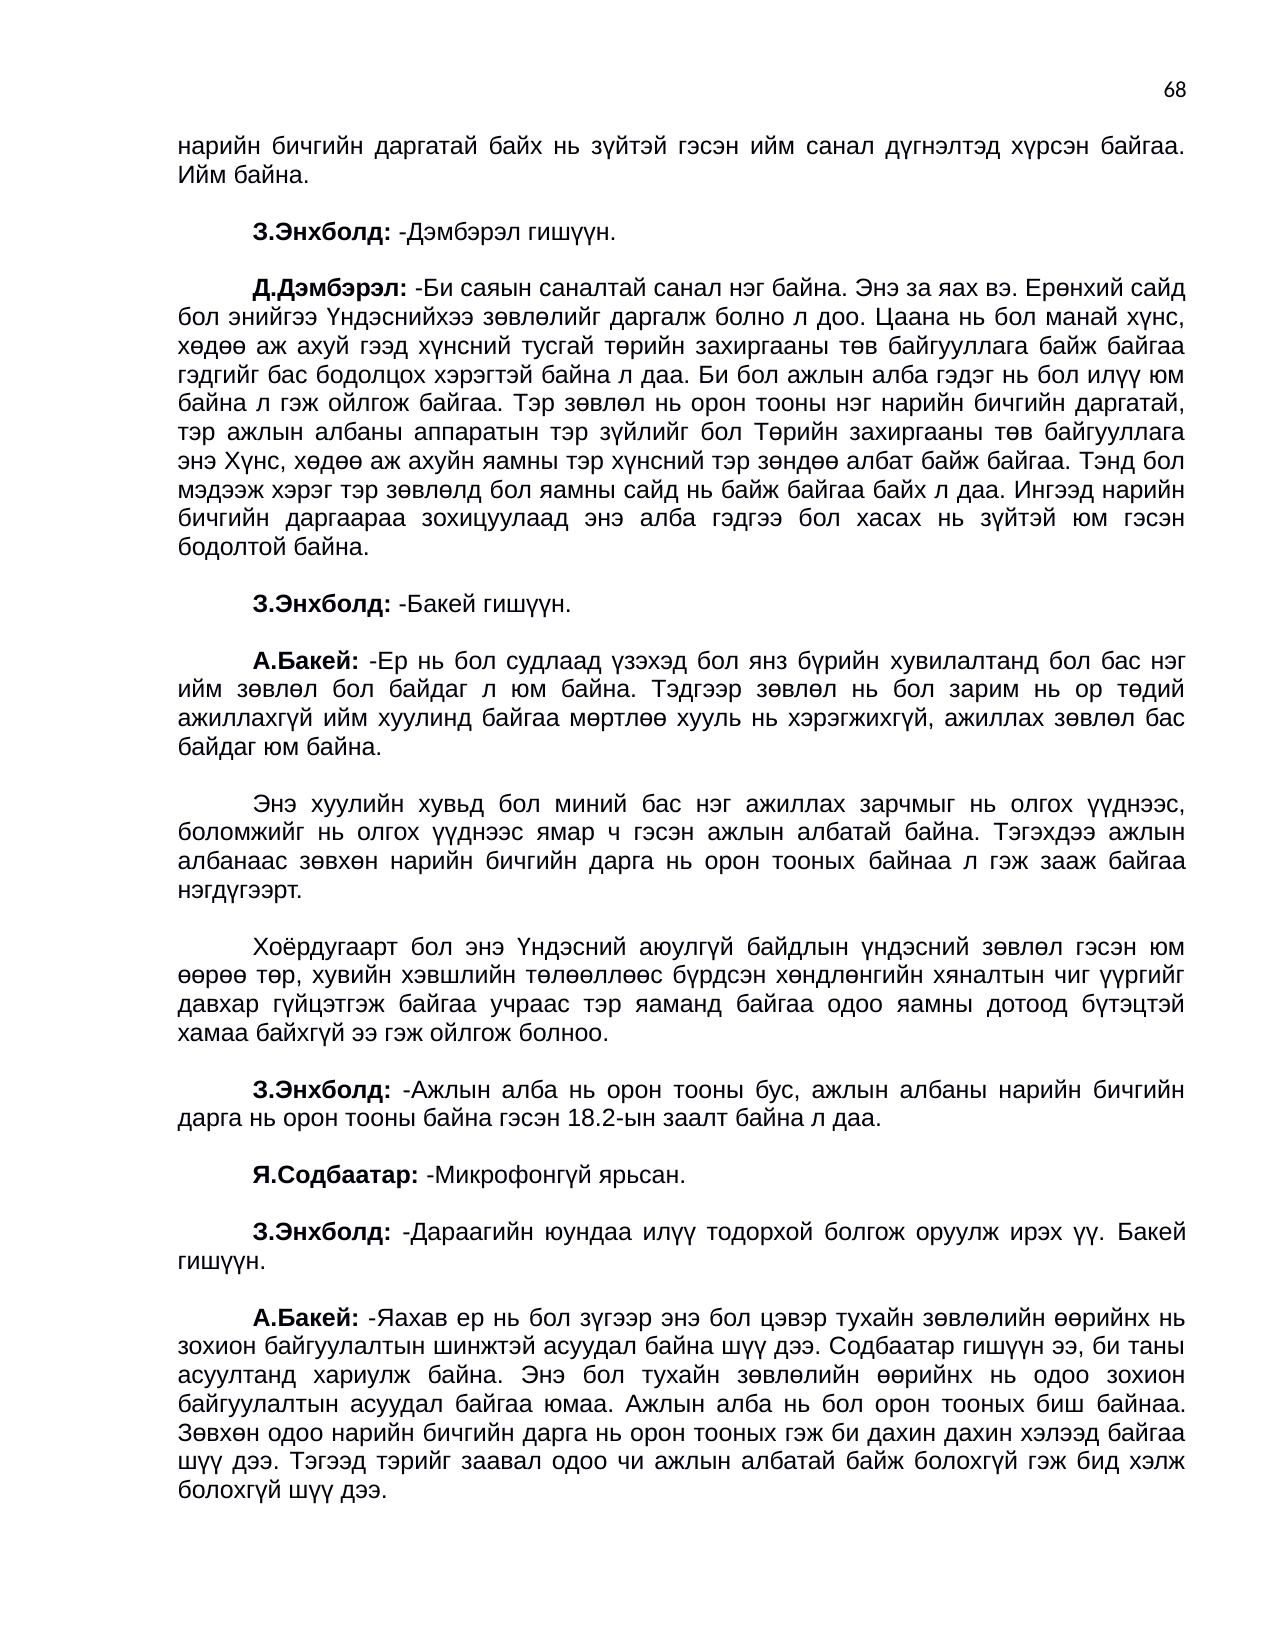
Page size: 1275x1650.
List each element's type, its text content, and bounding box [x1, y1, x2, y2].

text З.Энхболд: -Дараагийн юундаа илүү тодорхой болгож оруулж ирэх үү. Бакей гишүүн. [177, 1217, 1186, 1274]
text Хоёрдугаарт бол энэ Үндэсний аюулгүй байдлын үндэсний зөвлөл гэсэн юм өөрөө төр, хувийн хэвшлийн төлөөллөөс бүрдсэн хөндлөнгийн хяналтын чиг үүргийг давхар гүйцэтгэж байгаа учраас тэр яаманд байгаа одоо яамны дотоод бүтэцтэй хамаа байхгүй ээ гэж ойлгож болноо. [177, 932, 1186, 1047]
text З.Энхболд: -Ажлын алба нь орон тооны бус, ажлын албаны нарийн бичгийн дарга нь орон тооны байна гэсэн 18.2-ын заалт байна л даа. [177, 1075, 1186, 1132]
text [177, 131, 1186, 188]
text Энэ хуулийн хувьд бол миний бас нэг ажиллах зарчмыг нь олгох үүднээс, боломжийг нь олгох үүднээс ямар ч гэсэн ажлын албатай байна. Тэгэхдээ ажлын албанаас зөвхөн нарийн бичгийн дарга нь орон тооных байнаа л гэж зааж байгаа нэгдүгээрт. [177, 789, 1186, 904]
text А.Бакей: -Ер нь бол судлаад үзэхэд бол янз бүрийн хувилалтанд бол бас нэг ийм зөвлөл бол байдаг л юм байна. Тэдгээр зөвлөл нь бол зарим нь ор төдий ажиллахгүй ийм хуулинд байгаа мөртлөө хууль нь хэрэгжихгүй, ажиллах зөвлөл бас байдаг юм байна. [177, 646, 1186, 761]
text З.Энхболд: -Бакей гишүүн. [177, 589, 1186, 618]
text А.Бакей: -Яахав ер нь бол зүгээр энэ бол цэвэр тухайн зөвлөлийн өөрийнх нь зохион байгуулалтын шинжтэй асуудал байна шүү дээ. Содбаатар гишүүн ээ, би таны асуултанд хариулж байна. Энэ бол тухайн зөвлөлийн өөрийнх нь одоо зохион байгуулалтын асуудал байгаа юмаа. Ажлын алба нь бол орон тооных биш байнаа. Зөвхөн одоо нарийн бичгийн дарга нь орон тооных гэж би дахин дахин хэлээд байгаа шүү дээ. Тэгээд тэрийг заавал одоо чи ажлын албатай байж болохгүй гэж бид хэлж болохгүй шүү дээ. [177, 1302, 1186, 1504]
text Д.Дэмбэрэл: -Би саяын саналтай санал нэг байна. Энэ за яах вэ. Ерөнхий сайд бол энийгээ Үндэснийхээ зөвлөлийг даргалж болно л доо. Цаана нь бол манай хүнс, хөдөө аж ахуй гээд хүнсний тусгай төрийн захиргааны төв байгууллага байж байгаа гэдгийг бас бодолцох хэрэгтэй байна л даа. Би бол ажлын алба гэдэг нь бол илүү юм байна л гэж ойлгож байгаа. Тэр зөвлөл нь орон тооны нэг нарийн бичгийн даргатай, тэр ажлын албаны аппаратын тэр зүйлийг бол Төрийн захиргааны төв байгууллага энэ Хүнс, хөдөө аж ахуйн яамны тэр хүнсний тэр зөндөө албат байж байгаа. Тэнд бол мэдээж хэрэг тэр зөвлөлд бол яамны сайд нь байж байгаа байх л даа. Ингээд нарийн бичгийн даргаараа зохицуулаад энэ алба гэдгээ бол хасах нь зүйтэй юм гэсэн бодолтой байна. [177, 273, 1186, 561]
text З.Энхболд: -Дэмбэрэл гишүүн. [177, 217, 1186, 245]
text Я.Содбаатар: -Микрофонгүй ярьсан. [177, 1160, 1186, 1189]
